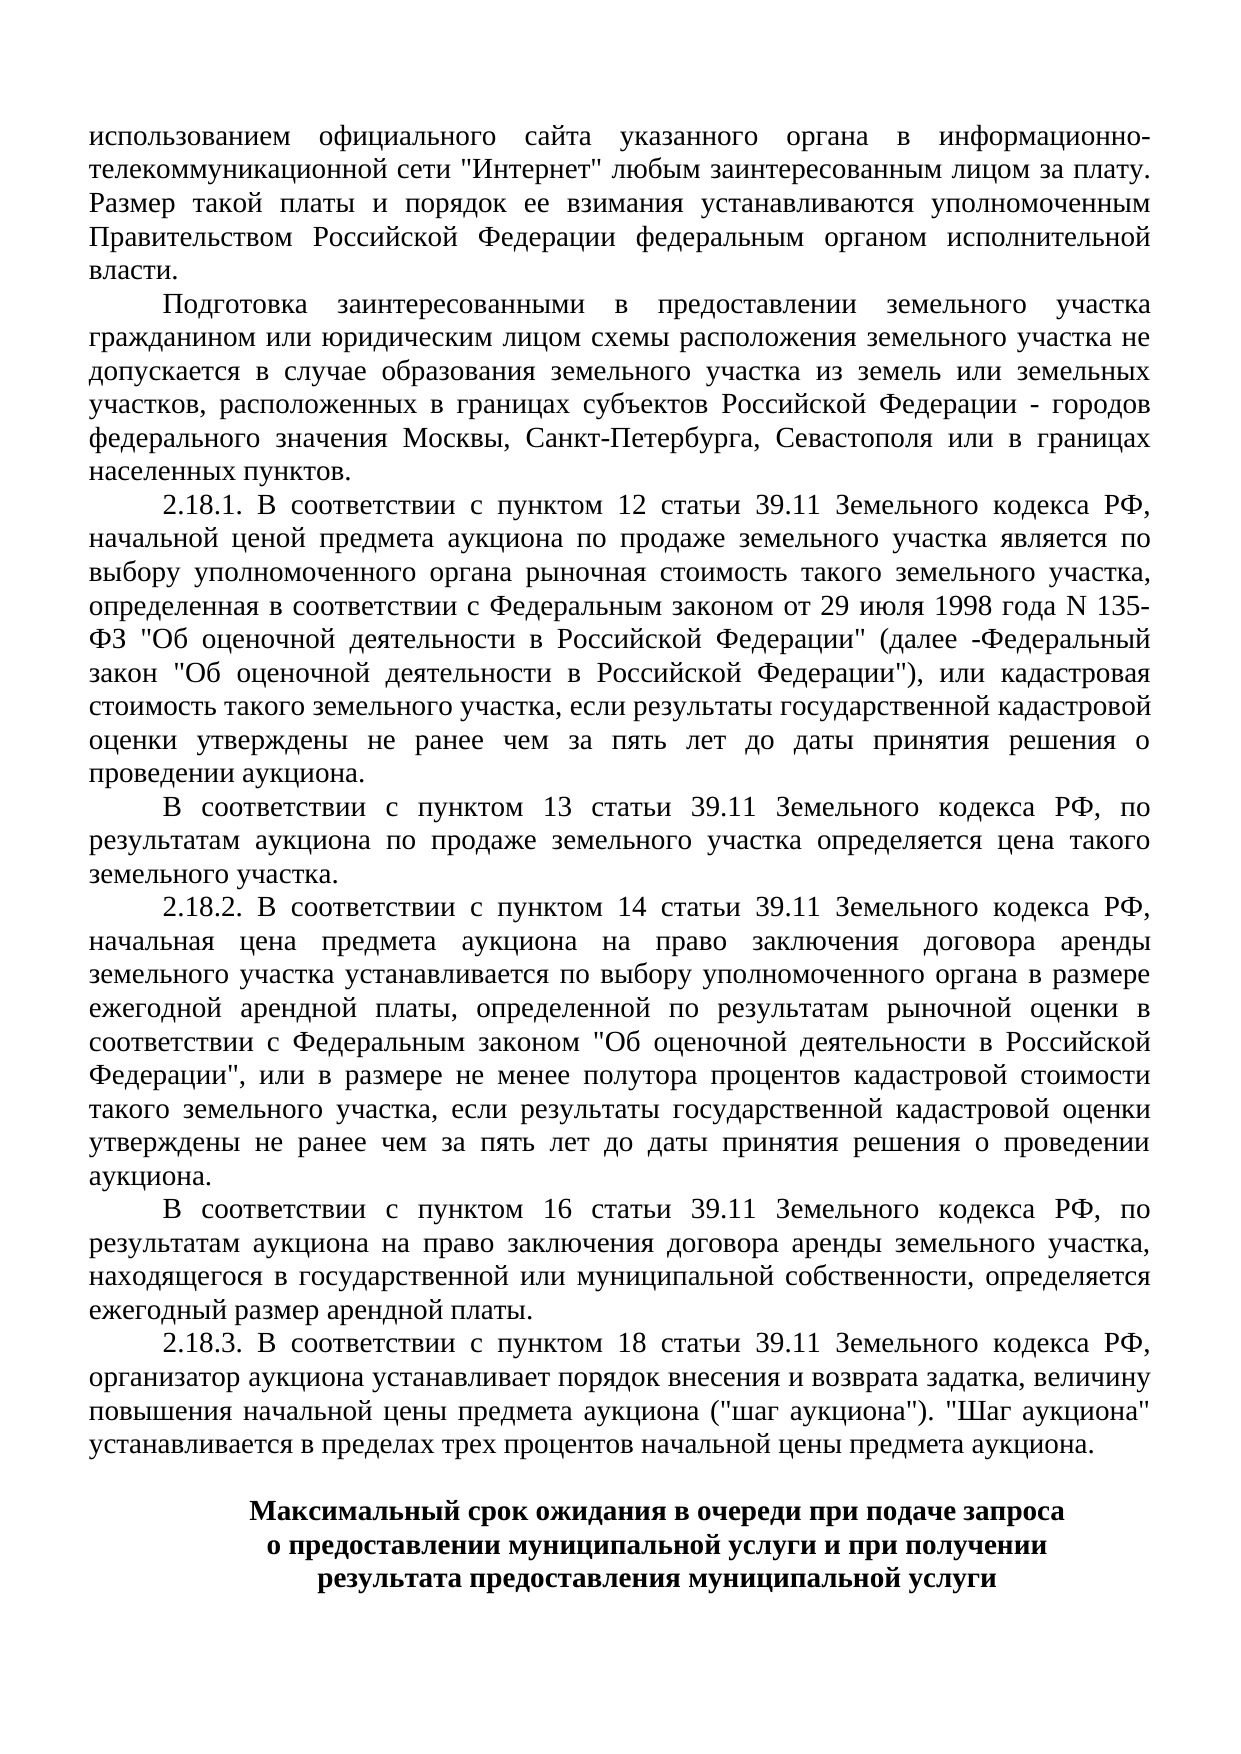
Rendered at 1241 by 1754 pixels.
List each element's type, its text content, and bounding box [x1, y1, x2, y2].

text Подготовка заинтересованными в предоставлении земельного участка гражданином или юридическим лицом схемы расположения земельного участка не допускается в случае образования земельного участка из земель или земельных участков, расположенных в границах субъектов Российской Федерации - городов федерального значения Москвы, Санкт-Петербурга, Севастополя или в границах населенных пунктов. [89, 286, 1152, 487]
text 2.18.1. В соответствии с пунктом 12 статьи 39.11 Земельного кодекса РФ, начальной ценой предмета аукциона по продаже земельного участка является по выбору уполномоченного органа рыночная стоимость такого земельного участка, определенная в соответствии с Федеральным законом от 29 июля 1998 года N 135-ФЗ "Об оценочной деятельности в Российской Федерации" (далее -Федеральный закон "Об оценочной деятельности в Российской Федерации"), или кадастровая стоимость такого земельного участка, если результаты государственной кадастровой оценки утверждены не ранее чем за пять лет до даты принятия решения о проведении аукциона. [89, 487, 1152, 789]
text 2.18.2. В соответствии с пунктом 14 статьи 39.11 Земельного кодекса РФ, начальная цена предмета аукциона на право заключения договора аренды земельного участка устанавливается по выбору уполномоченного органа в размере ежегодной арендной платы, определенной по результатам рыночной оценки в соответствии с Федеральным законом "Об оценочной деятельности в Российской Федерации", или в размере не менее полутора процентов кадастровой стоимости такого земельного участка, если результаты государственной кадастровой оценки утверждены не ранее чем за пять лет до даты принятия решения о проведении аукциона. [89, 889, 1152, 1191]
text В соответствии с пунктом 16 статьи 39.11 Земельного кодекса РФ, по результатам аукциона на право заключения договора аренды земельного участка, находящегося в государственной или муниципальной собственности, определяется ежегодный размер арендной платы. [89, 1191, 1152, 1326]
text о предоставлении муниципальной услуги и при получении [89, 1527, 1152, 1560]
text Максимальный срок ожидания в очереди при подаче запроса [89, 1493, 1152, 1527]
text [89, 118, 1152, 286]
text 2.18.3. В соответствии с пунктом 18 статьи 39.11 Земельного кодекса РФ, организатор аукциона устанавливает порядок внесения и возврата задатка, величину повышения начальной цены предмета аукциона ("шаг аукциона"). "Шаг аукциона" устанавливается в пределах трех процентов начальной цены предмета аукциона. [89, 1326, 1152, 1460]
text В соответствии с пунктом 13 статьи 39.11 Земельного кодекса РФ, по результатам аукциона по продаже земельного участка определяется цена такого земельного участка. [89, 789, 1152, 889]
text результата предоставления муниципальной услуги [89, 1560, 1152, 1594]
